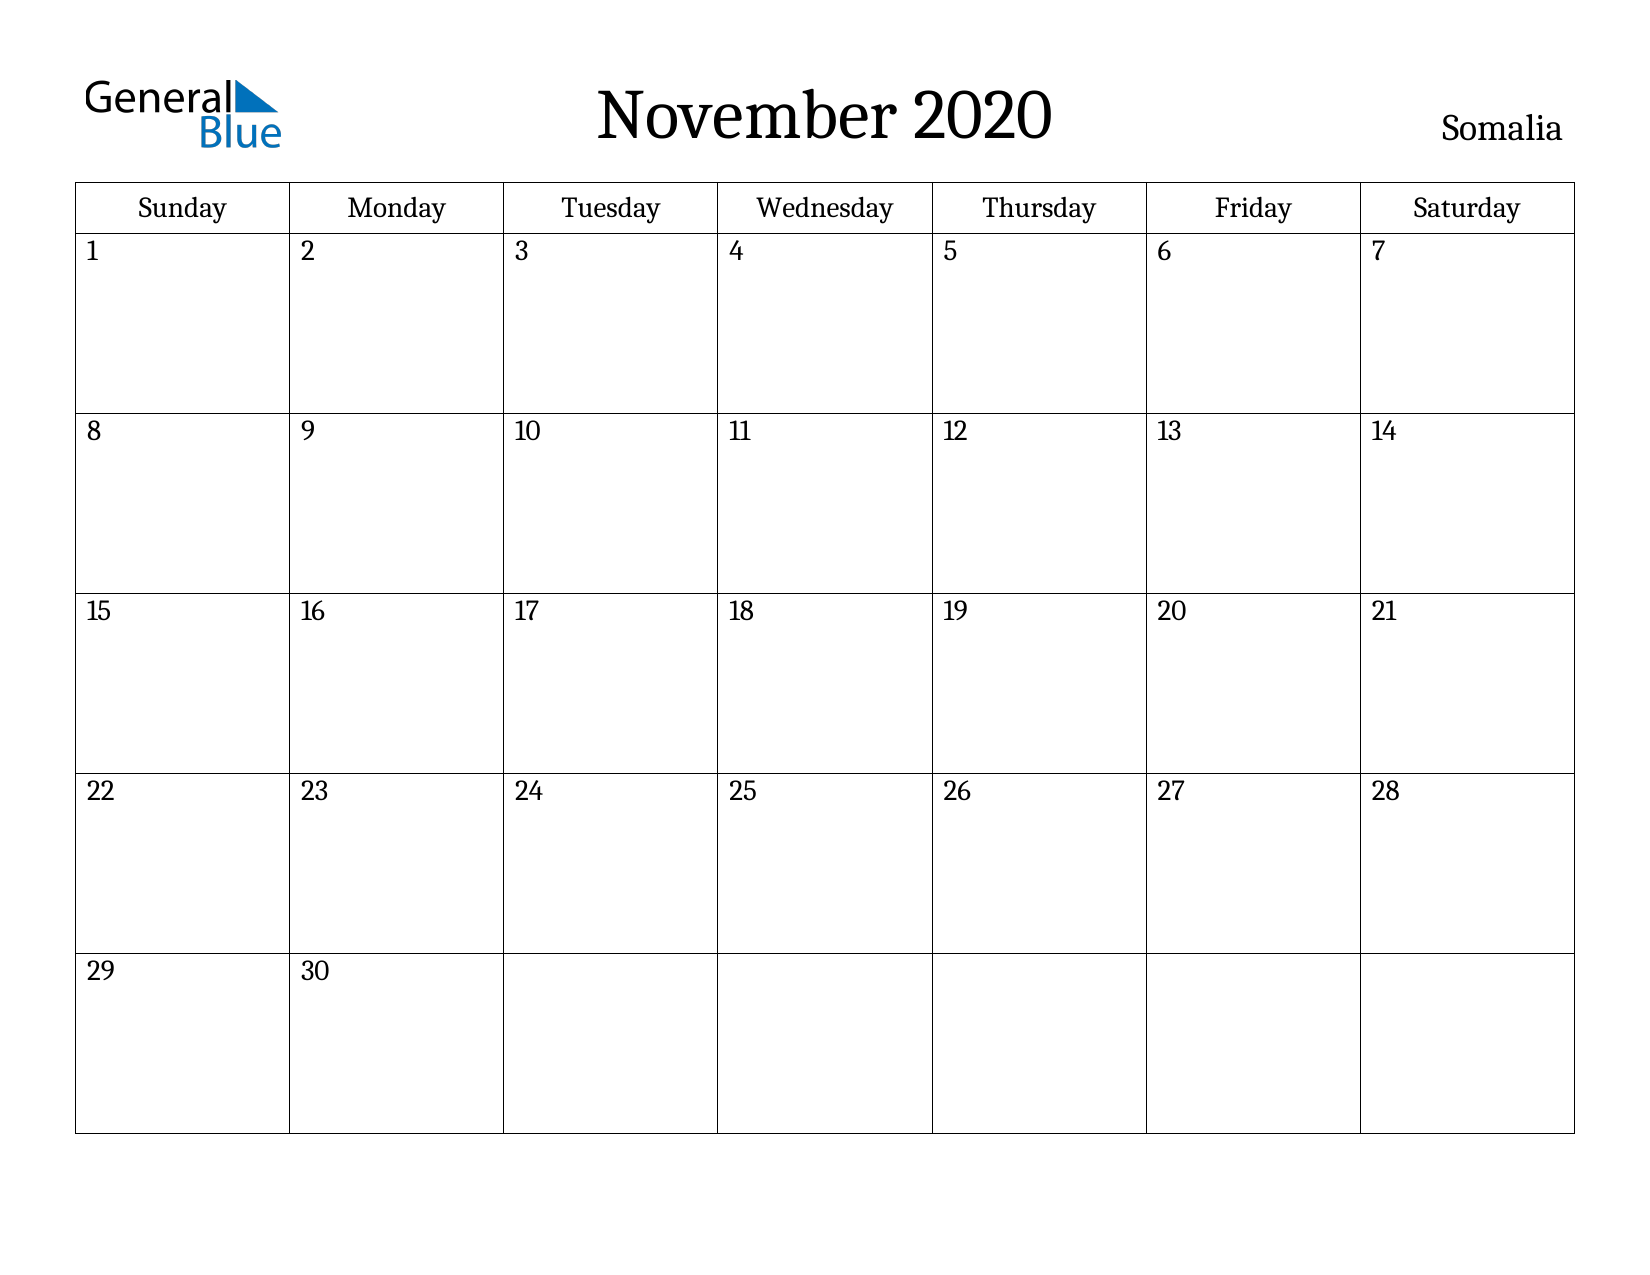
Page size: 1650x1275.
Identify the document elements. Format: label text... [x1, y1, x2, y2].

table_cell 17 [504, 594, 717, 627]
table_cell 26 [933, 774, 1146, 807]
table_cell 11 [718, 414, 932, 447]
table_cell [718, 448, 932, 593]
table_cell [504, 954, 717, 987]
table_cell [1147, 954, 1360, 987]
table_cell [1147, 448, 1360, 593]
table_cell 19 [933, 594, 1146, 627]
table_cell 12 [933, 414, 1146, 447]
table_cell 22 [76, 774, 289, 807]
table_cell 16 [290, 594, 503, 627]
table_cell [1147, 267, 1360, 413]
table_cell 23 [290, 774, 503, 807]
table_cell 9 [290, 414, 503, 447]
table_cell [290, 267, 503, 413]
table_cell [718, 988, 932, 1133]
table_cell 27 [1147, 774, 1360, 807]
table_cell Wednesday [718, 183, 932, 233]
table_cell Saturday [1361, 183, 1574, 233]
table_header November 2020 [504, 75, 1146, 182]
table_cell [1361, 988, 1574, 1133]
table_cell 2 [290, 234, 503, 267]
table_cell [1361, 267, 1574, 413]
table_cell 15 [76, 594, 289, 627]
table_cell 21 [1361, 594, 1574, 627]
table_cell [504, 808, 717, 953]
table_cell [718, 267, 932, 413]
table_cell [76, 627, 289, 773]
table_cell [1361, 627, 1574, 773]
table_cell [933, 627, 1146, 773]
table_cell [76, 448, 289, 593]
table_cell [504, 988, 717, 1133]
table_header Somalia [1146, 75, 1574, 182]
table_cell [933, 448, 1146, 593]
table_cell Friday [1147, 183, 1360, 233]
table_cell 7 [1361, 234, 1574, 267]
table_cell [1361, 808, 1574, 953]
table_cell [1361, 954, 1574, 987]
table_cell Tuesday [504, 183, 717, 233]
table_cell 25 [718, 774, 932, 807]
table_cell 3 [504, 234, 717, 267]
table_cell 24 [504, 774, 717, 807]
table_cell [1147, 627, 1360, 773]
table_cell Sunday [76, 183, 289, 233]
table_cell 30 [290, 954, 503, 987]
table_cell [76, 267, 289, 413]
table_cell [718, 627, 932, 773]
picture [86, 80, 281, 148]
table_cell [933, 988, 1146, 1133]
table_cell Monday [290, 183, 503, 233]
table_cell Thursday [933, 183, 1146, 233]
table_cell [76, 988, 289, 1133]
table_cell 5 [933, 234, 1146, 267]
table_cell [1361, 448, 1574, 593]
table_cell [290, 988, 503, 1133]
table_cell [933, 808, 1146, 953]
table_cell 6 [1147, 234, 1360, 267]
table_cell [504, 448, 717, 593]
table_cell [290, 808, 503, 953]
table_cell [718, 954, 932, 987]
table_cell [290, 627, 503, 773]
table_cell [933, 954, 1146, 987]
table_cell 13 [1147, 414, 1360, 447]
table_cell 8 [76, 414, 289, 447]
table_cell [504, 627, 717, 773]
table_cell [933, 267, 1146, 413]
table_cell 20 [1147, 594, 1360, 627]
table_cell [504, 267, 717, 413]
table_cell 1 [76, 234, 289, 267]
table_cell [290, 448, 503, 593]
table_cell 28 [1361, 774, 1574, 807]
table_cell [76, 808, 289, 953]
table_cell 10 [504, 414, 717, 447]
table_cell 4 [718, 234, 932, 267]
table_cell 18 [718, 594, 932, 627]
table_cell 14 [1361, 414, 1574, 447]
table_cell [718, 808, 932, 953]
table_header [76, 75, 503, 182]
table_cell 29 [76, 954, 289, 987]
table_cell [1147, 808, 1360, 953]
table_cell [1147, 988, 1360, 1133]
